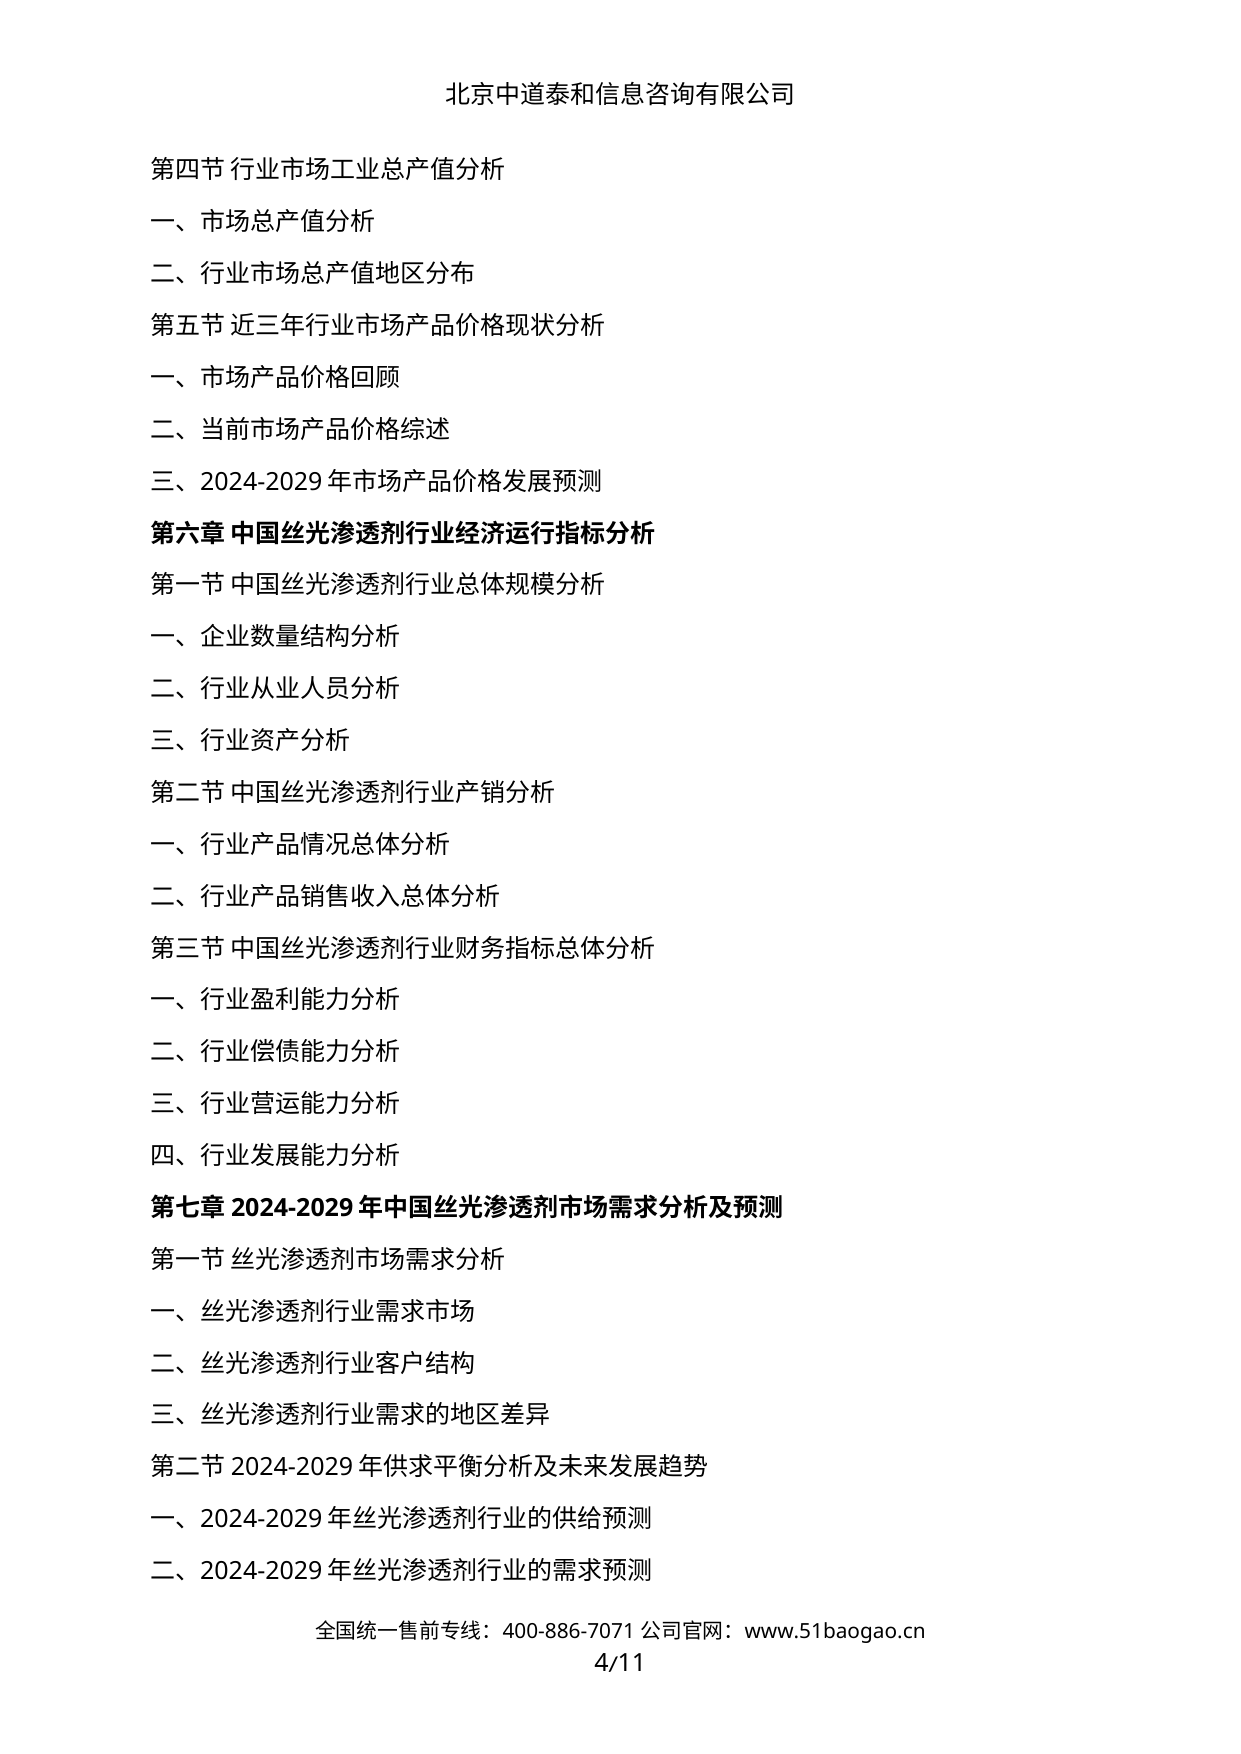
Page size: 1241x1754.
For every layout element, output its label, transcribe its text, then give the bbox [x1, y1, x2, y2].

text 第三节 中国丝光渗透剂行业财务指标总体分析 [150, 928, 1090, 964]
text 第二节 中国丝光渗透剂行业产销分析 [150, 772, 1090, 809]
text 第六章 中国丝光渗透剂行业经济运行指标分析 [150, 513, 1090, 549]
text 第二节 2024-2029年供求平衡分析及未来发展趋势 [150, 1447, 1090, 1483]
text 第五节 近三年行业市场产品价格现状分析 [150, 306, 1090, 342]
text 二、行业偿债能力分析 [150, 1032, 1090, 1068]
text 一、市场总产值分析 [150, 202, 1090, 238]
text 二、行业市场总产值地区分布 [150, 254, 1090, 290]
text 第七章 2024-2029年中国丝光渗透剂市场需求分析及预测 [150, 1187, 1090, 1224]
text 三、行业资产分析 [150, 721, 1090, 757]
text 二、当前市场产品价格综述 [150, 409, 1090, 446]
text 三、2024-2029年市场产品价格发展预测 [150, 461, 1090, 497]
text 三、丝光渗透剂行业需求的地区差异 [150, 1395, 1090, 1431]
text 三、行业营运能力分析 [150, 1084, 1090, 1120]
text 二、行业从业人员分析 [150, 669, 1090, 705]
text 一、行业盈利能力分析 [150, 980, 1090, 1016]
text 一、2024-2029年丝光渗透剂行业的供给预测 [150, 1499, 1090, 1535]
text 一、企业数量结构分析 [150, 617, 1090, 653]
text 第一节 中国丝光渗透剂行业总体规模分析 [150, 565, 1090, 601]
text 一、行业产品情况总体分析 [150, 824, 1090, 861]
text 二、丝光渗透剂行业客户结构 [150, 1343, 1090, 1379]
text 一、丝光渗透剂行业需求市场 [150, 1291, 1090, 1327]
text 四、行业发展能力分析 [150, 1136, 1090, 1172]
text 二、2024-2029年丝光渗透剂行业的需求预测 [150, 1551, 1090, 1587]
text 第一节 丝光渗透剂市场需求分析 [150, 1239, 1090, 1276]
text 一、市场产品价格回顾 [150, 357, 1090, 394]
text 第四节 行业市场工业总产值分析 [150, 150, 1090, 186]
text 二、行业产品销售收入总体分析 [150, 876, 1090, 912]
